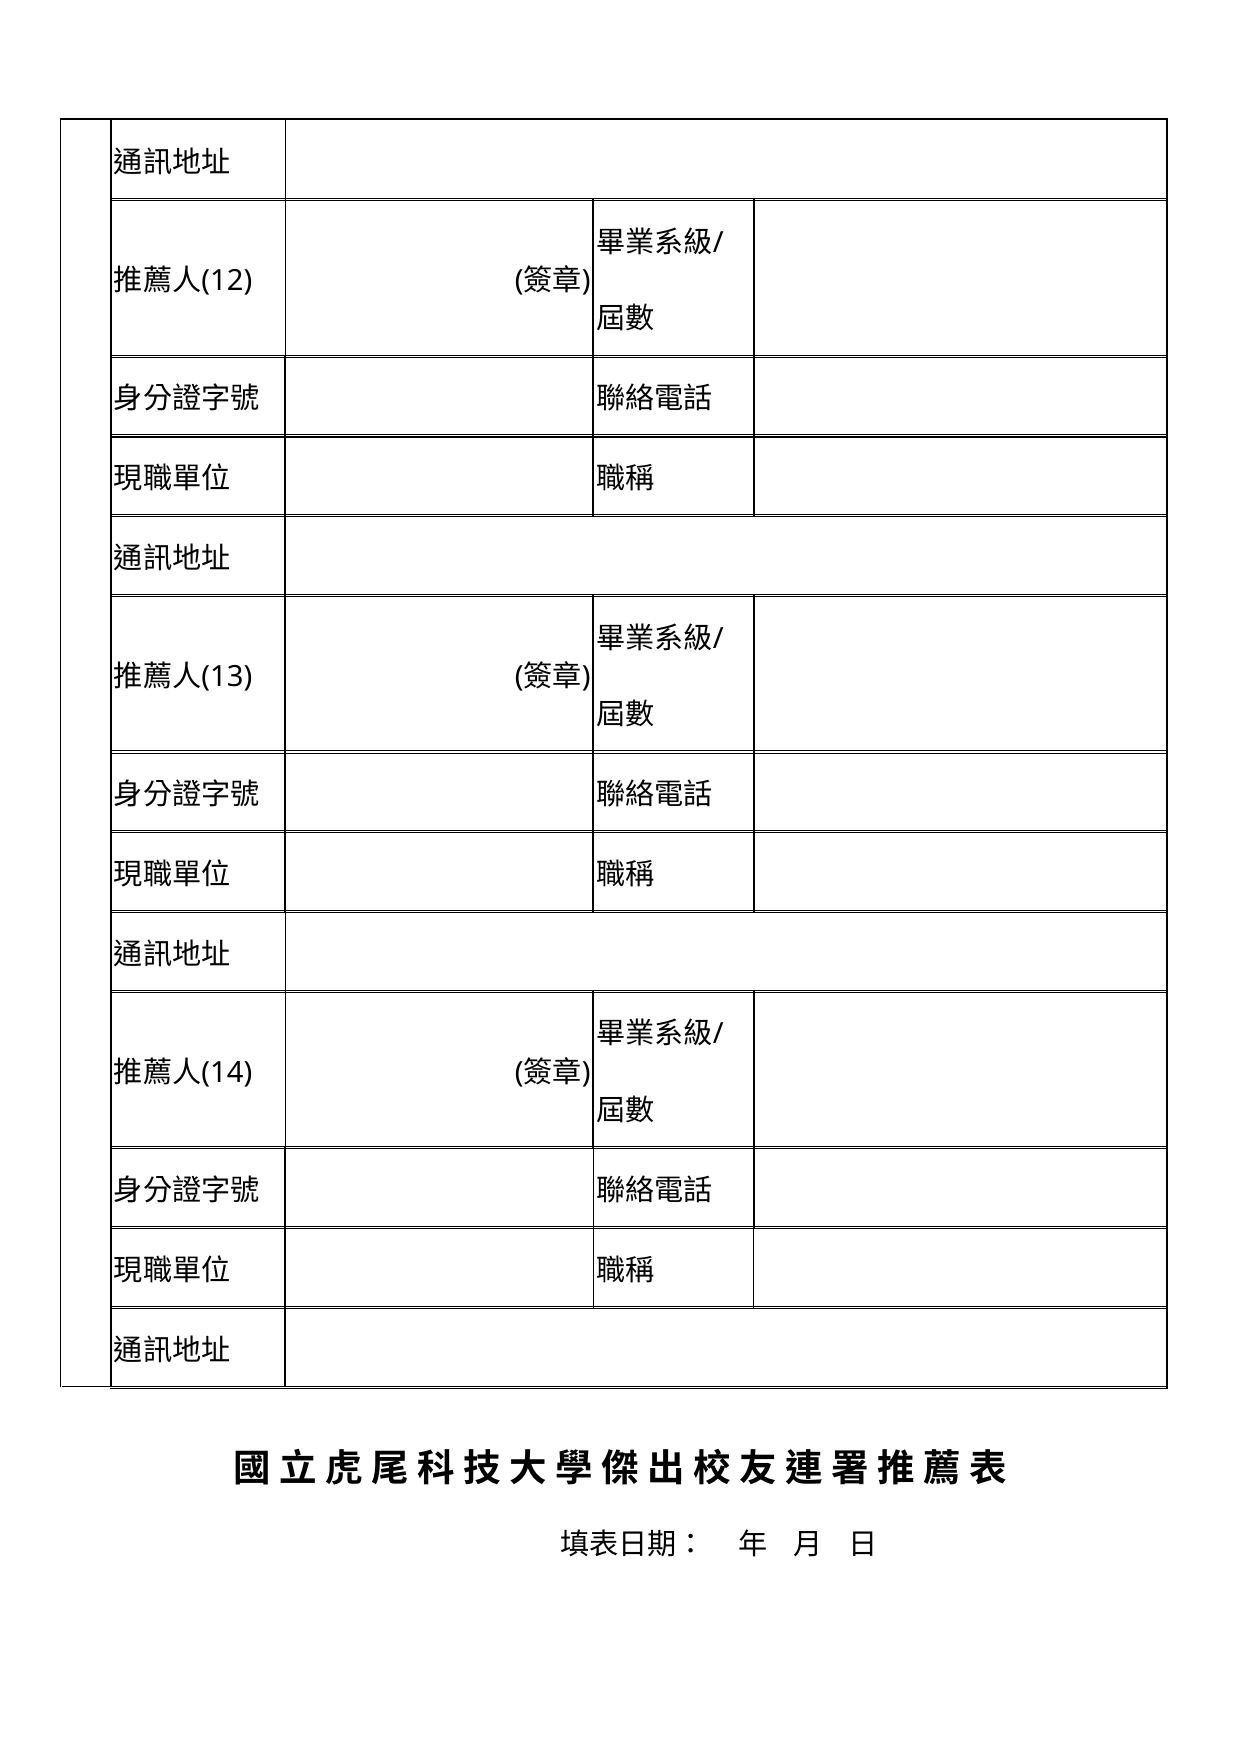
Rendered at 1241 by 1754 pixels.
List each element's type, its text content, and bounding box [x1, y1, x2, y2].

table_cell 畢業系級/屆數 [594, 597, 753, 750]
table_cell 現職單位 [112, 438, 284, 514]
text 國 立 虎 尾 科 技 大 學 傑 出 校 友 連 署 推 薦 表 [94, 1427, 1146, 1504]
table_cell [286, 358, 592, 434]
table_cell [286, 913, 1166, 990]
table_cell [755, 597, 1166, 750]
table_cell 身分證字號 [112, 1149, 284, 1226]
table_cell 推薦人(14) [112, 993, 285, 1146]
table_cell (簽章) [286, 201, 592, 354]
table_cell 推薦人(13) [112, 597, 284, 750]
table_cell 職稱 [594, 438, 753, 514]
table_cell 通訊地址 [112, 120, 285, 198]
table_cell [755, 1149, 1166, 1226]
table_cell 聯絡電話 [594, 358, 753, 434]
table_cell [286, 754, 592, 830]
table_cell [286, 1309, 1166, 1386]
table_cell [755, 201, 1166, 354]
table_cell 現職單位 [112, 833, 284, 910]
table_cell 職稱 [594, 833, 753, 910]
table_cell [755, 438, 1166, 514]
table_cell 職稱 [594, 1229, 753, 1306]
table_cell 現職單位 [112, 1229, 284, 1306]
table_cell 身分證字號 [112, 754, 284, 830]
table_cell 通訊地址 [112, 913, 285, 990]
table_cell (簽章) [286, 597, 592, 750]
table_cell [286, 833, 592, 910]
table_cell 推薦人(12) [112, 201, 285, 354]
table_cell [286, 120, 1166, 198]
table_cell [286, 517, 1166, 594]
table_cell 畢業系級/屆數 [594, 993, 753, 1146]
text 填表日期： 年 月 日 [94, 1504, 1146, 1580]
table_cell 聯絡電話 [594, 1149, 753, 1226]
table_cell [755, 358, 1166, 434]
table_cell (簽章) [286, 993, 592, 1146]
table_cell 畢業系級/屆數 [594, 201, 753, 354]
table_cell [286, 1229, 593, 1306]
table_cell 通訊地址 [112, 517, 284, 594]
table_cell [755, 833, 1166, 910]
table_cell 身分證字號 [112, 358, 284, 434]
table_cell [286, 1149, 593, 1226]
table_cell 聯絡電話 [594, 754, 753, 830]
table_cell [754, 1229, 1166, 1306]
table_cell [755, 993, 1166, 1146]
table_cell 通訊地址 [112, 1309, 284, 1386]
table_cell [755, 754, 1166, 830]
table_cell [286, 438, 592, 514]
